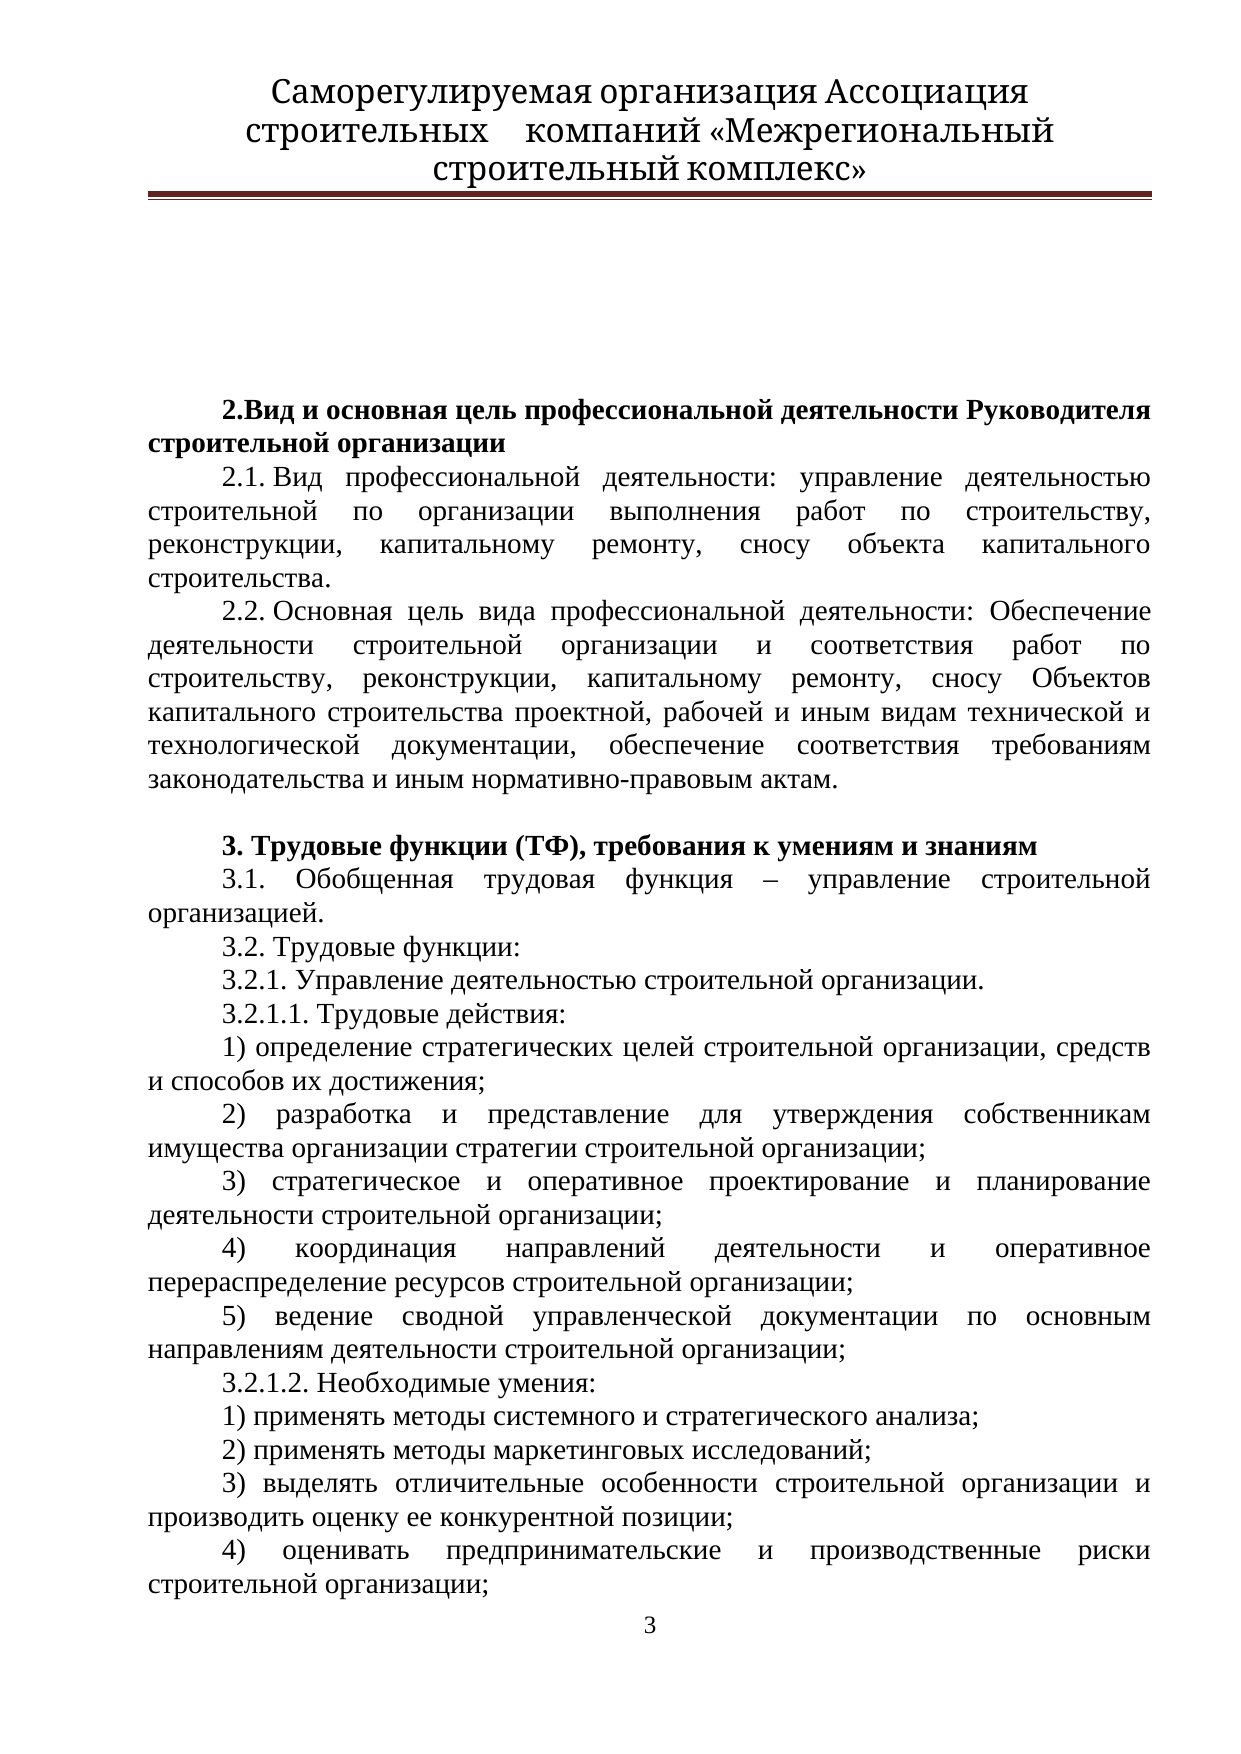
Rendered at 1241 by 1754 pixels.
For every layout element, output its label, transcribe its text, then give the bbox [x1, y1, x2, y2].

text 2.Вид и основная цель профессиональной деятельности Руководителя строительной организации [148, 392, 1152, 459]
text 3.2.1.1. Трудовые действия: [148, 996, 1152, 1029]
text 3.1. Обобщенная трудовая функция – управление строительной организацией. [148, 862, 1152, 929]
text 5) ведение сводной управленческой документации по основным направлениям деятельности строительной организации; [148, 1298, 1152, 1365]
text 2) разработка и представление для утверждения собственникам имущества организации стратегии строительной организации; [148, 1096, 1152, 1163]
text 3.2.1.2. Необходимые умения: [148, 1365, 1152, 1398]
text 3) выделять отличительные особенности строительной организации и производить оценку ее конкурентной позиции; [148, 1465, 1152, 1532]
text 3.2. Трудовые функции: [148, 929, 1152, 962]
text 4) оценивать предпринимательские и производственные риски строительной организации; [148, 1532, 1152, 1599]
text 2.2. Основная цель вида профессиональной деятельности: Обеспечение деятельности строительной организации и соответствия работ по строительству, реконструкции, капитальному ремонту, сносу Объектов капитального строительства проектной, рабочей и иным видам технической и технологической документации, обеспечение соответствия требованиям законодательства и иным нормативно-правовым актам. [148, 593, 1152, 794]
text 3. Трудовые функции (ТФ), требования к умениям и знаниям [148, 828, 1152, 862]
text 2.1. Вид профессиональной деятельности: управление деятельностью строительной по организации выполнения работ по строительству, реконструкции, капитальному ремонту, сносу объекта капитального строительства. [148, 459, 1152, 593]
text 1) определение стратегических целей строительной организации, средств и способов их достижения; [148, 1029, 1152, 1096]
text 3) стратегическое и оперативное проектирование и планирование деятельности строительной организации; [148, 1163, 1152, 1231]
text 3.2.1. Управление деятельностью строительной организации. [148, 962, 1152, 996]
text 2) применять методы маркетинговых исследований; [148, 1432, 1152, 1465]
text 4) координация направлений деятельности и оперативное перераспределение ресурсов строительной организации; [148, 1231, 1152, 1298]
text 1) применять методы системного и стратегического анализа; [148, 1398, 1152, 1432]
